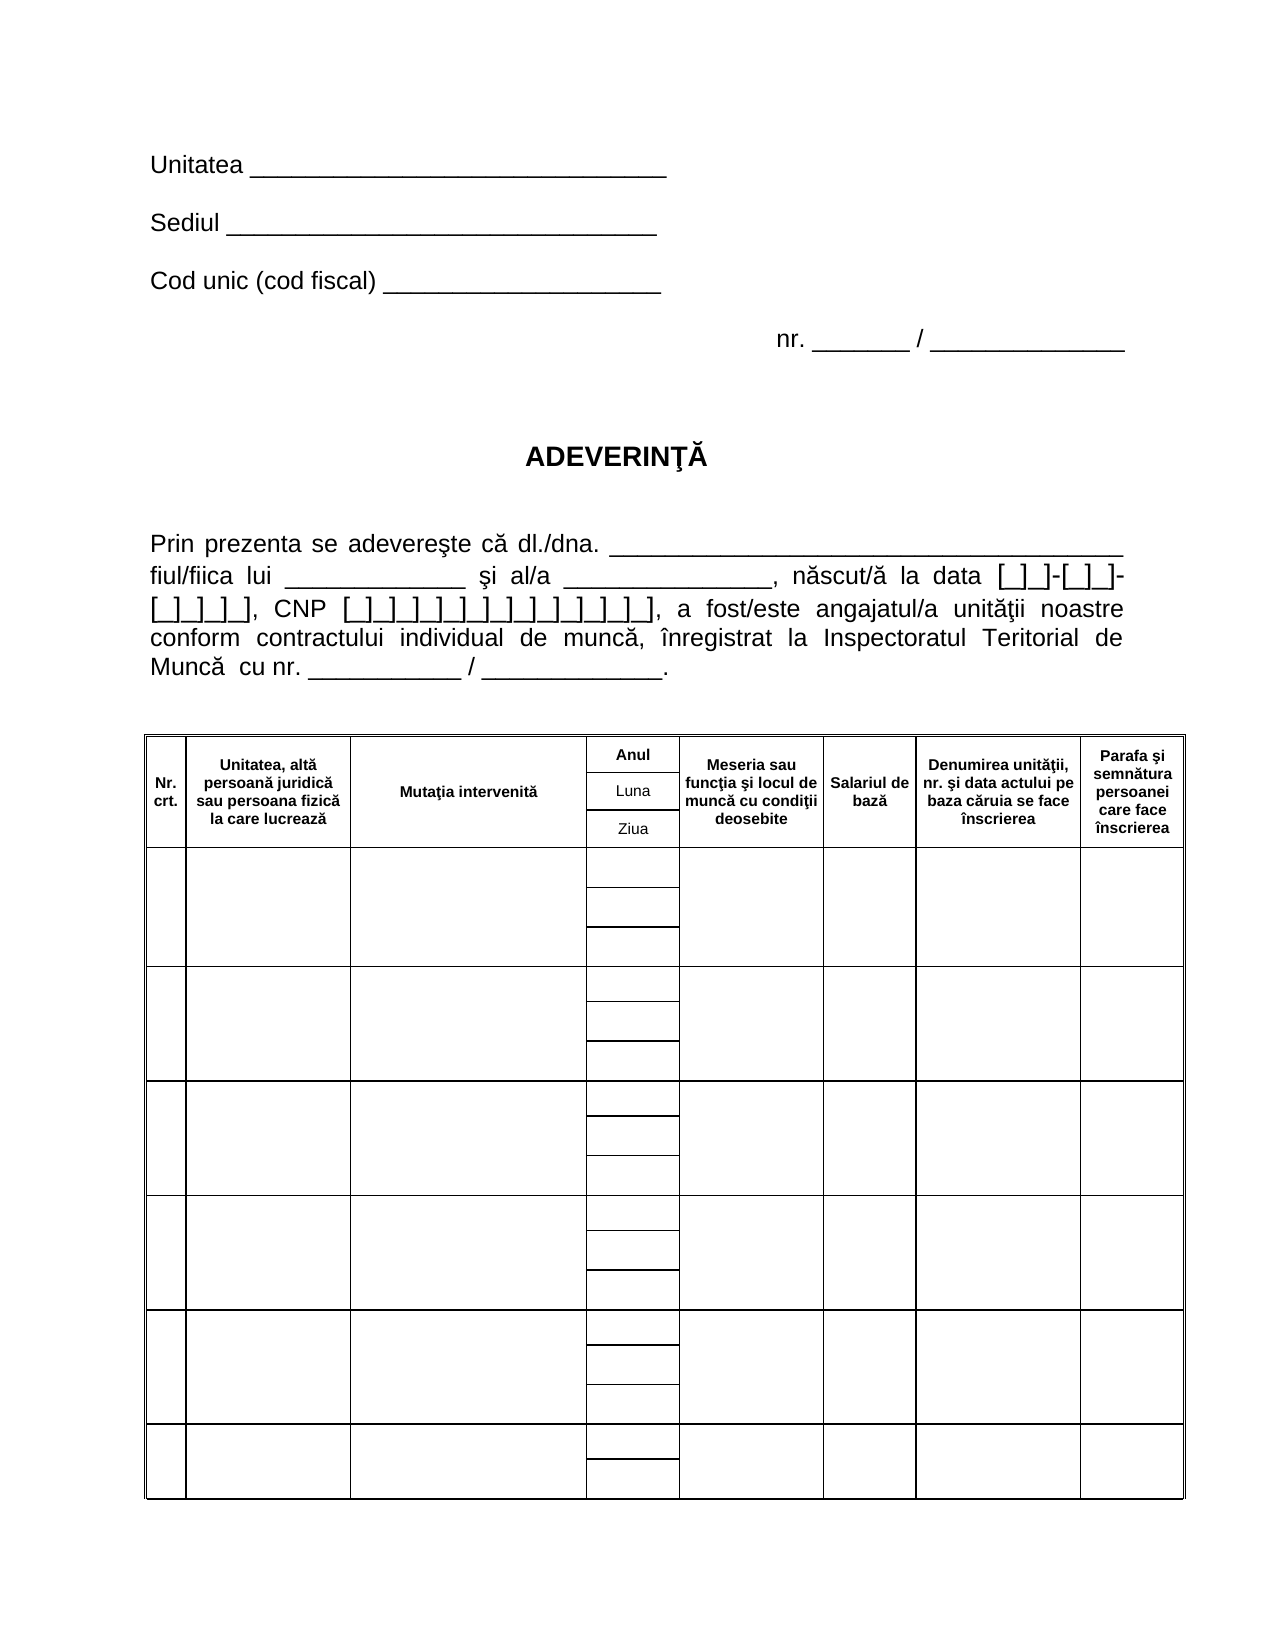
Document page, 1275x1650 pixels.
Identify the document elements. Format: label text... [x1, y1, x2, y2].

table_cell [587, 1385, 679, 1423]
table_cell [587, 1346, 679, 1383]
table_cell [187, 848, 350, 966]
table_cell [917, 967, 1080, 1080]
table_header Meseria sau funcţia şi locul de muncă cu condiţii deosebite [680, 737, 823, 847]
table_cell [147, 848, 185, 966]
table_cell [680, 967, 823, 1080]
table_cell [187, 967, 350, 1080]
table_cell [680, 1082, 823, 1194]
table_header Nr. crt. [147, 737, 185, 847]
table_cell [1081, 967, 1183, 1080]
table_cell [824, 1196, 915, 1309]
table_header Mutaţia intervenită [351, 737, 586, 847]
text nr. _______ / ______________ [150, 324, 1125, 352]
table_cell [1081, 1082, 1183, 1194]
text Sediul _______________________________ [150, 208, 1125, 237]
table_cell [351, 1196, 586, 1309]
table_cell [587, 1196, 679, 1229]
table_cell [1081, 1196, 1183, 1309]
table_cell [680, 848, 823, 966]
table_cell [587, 848, 679, 886]
table_cell [1081, 1311, 1183, 1423]
table_cell [917, 848, 1080, 966]
table_cell [147, 1425, 185, 1498]
table_cell [917, 1196, 1080, 1309]
table_cell [917, 1425, 1080, 1498]
table_cell [147, 1196, 185, 1309]
table_cell [1081, 848, 1183, 966]
table_cell [587, 1460, 679, 1498]
table_cell [351, 1425, 586, 1498]
table_cell [147, 967, 185, 1080]
table_cell [824, 1311, 915, 1423]
table_header Denumirea unităţii, nr. şi data actului pe baza căruia se face înscrierea [917, 737, 1080, 847]
table_cell [587, 1117, 679, 1155]
table_cell [680, 1196, 823, 1309]
table_cell [351, 848, 586, 966]
table_header Unitatea, altă persoană juridică sau persoana fizică la care lucrează [187, 737, 350, 847]
table_cell [587, 1425, 679, 1458]
table_cell Luna [587, 773, 679, 809]
table_cell [824, 1425, 915, 1498]
table_cell [587, 1231, 679, 1269]
table_cell [587, 967, 679, 1001]
text Prin prezenta se adevereşte că dl./dna. _____________________________________ fiul/fiica lui _____________ şi al/a _______________, născut/ă la data [_]_]-[_]_]-[_]_]_]_], CNP [_]_]_]_]_]_]_]_]_]_]_]_]_], a fost/este angajatul/a unităţii noastre conform contractului individual de muncă, înregistrat la Inspectoratul Teritorial de Muncă cu nr. ___________ / _____________. [150, 529, 1125, 680]
table_cell [587, 928, 679, 966]
table_cell [587, 1271, 679, 1309]
table_cell [187, 1311, 350, 1423]
table_cell [147, 1311, 185, 1423]
table_cell [917, 1311, 1080, 1423]
table_cell [824, 967, 915, 1080]
table_cell Ziua [587, 811, 679, 847]
table_cell [587, 1082, 679, 1115]
table_cell [824, 1082, 915, 1194]
table_cell [680, 1425, 823, 1498]
text ADEVERINŢĂ [150, 439, 1125, 472]
table_cell [147, 1082, 185, 1194]
table_cell [351, 1311, 586, 1423]
table_cell [587, 1042, 679, 1080]
table_cell [187, 1196, 350, 1309]
table_cell [587, 888, 679, 926]
table_header Anul [587, 737, 679, 772]
text Cod unic (cod fiscal) ____________________ [150, 266, 1125, 294]
table_cell [1081, 1425, 1183, 1498]
table_cell [187, 1425, 350, 1498]
table_cell [351, 967, 586, 1080]
table_cell [351, 1082, 586, 1194]
table_cell [587, 1002, 679, 1040]
table_header Salariul de bază [824, 737, 915, 847]
table_cell [680, 1311, 823, 1423]
table_cell [187, 1082, 350, 1194]
table_cell [917, 1082, 1080, 1194]
text Unitatea ______________________________ [150, 150, 1125, 179]
table_cell [824, 848, 915, 966]
table_cell [587, 1156, 679, 1194]
table_header Parafa şi semnătura persoanei care face înscrierea [1081, 737, 1183, 847]
table_cell [587, 1311, 679, 1344]
